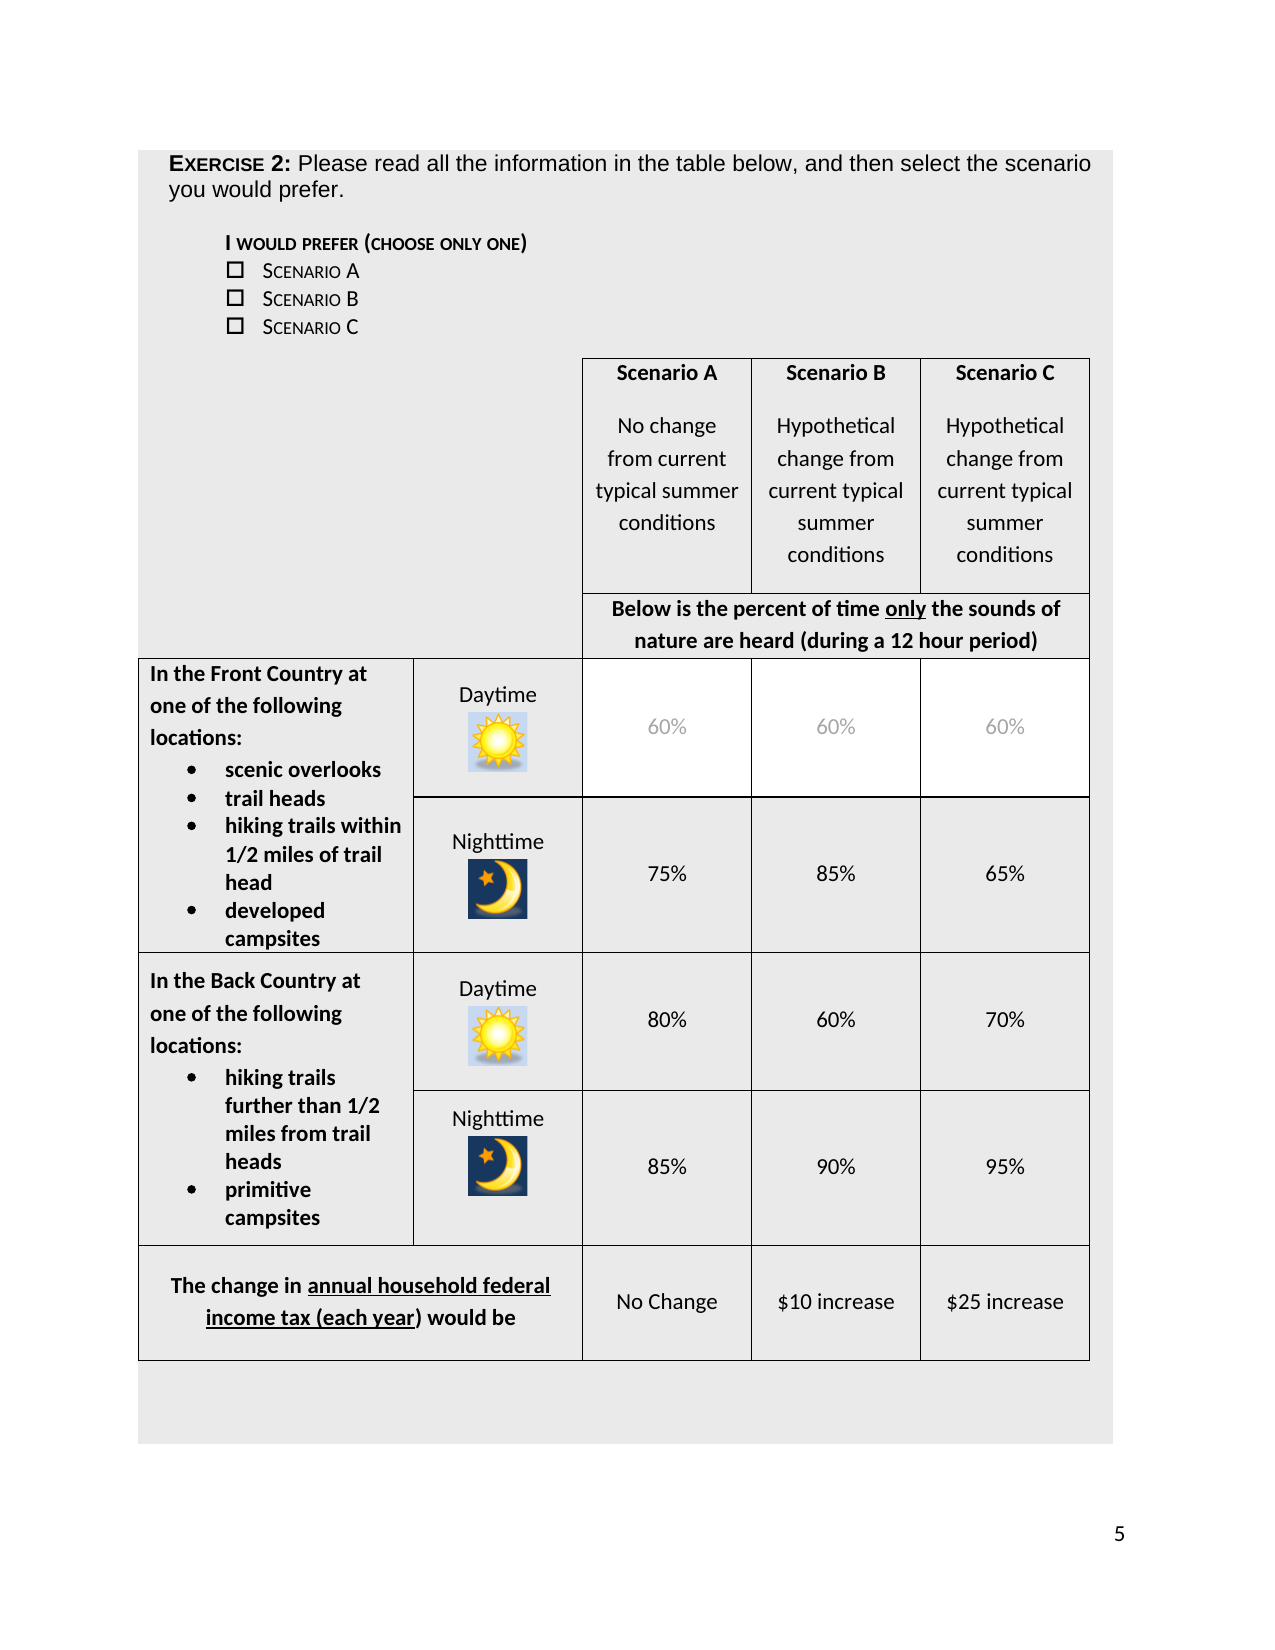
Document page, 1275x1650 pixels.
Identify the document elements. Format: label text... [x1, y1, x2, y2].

table_cell Exercise 2: Please read all the information in the table below, and then select the scenario you would prefer. I would prefer (choose only one) Scenario A Scenario B Scenario C [138, 150, 1113, 1444]
picture [468, 712, 528, 772]
picture [468, 1136, 528, 1196]
picture [468, 1006, 528, 1066]
picture [468, 859, 528, 919]
